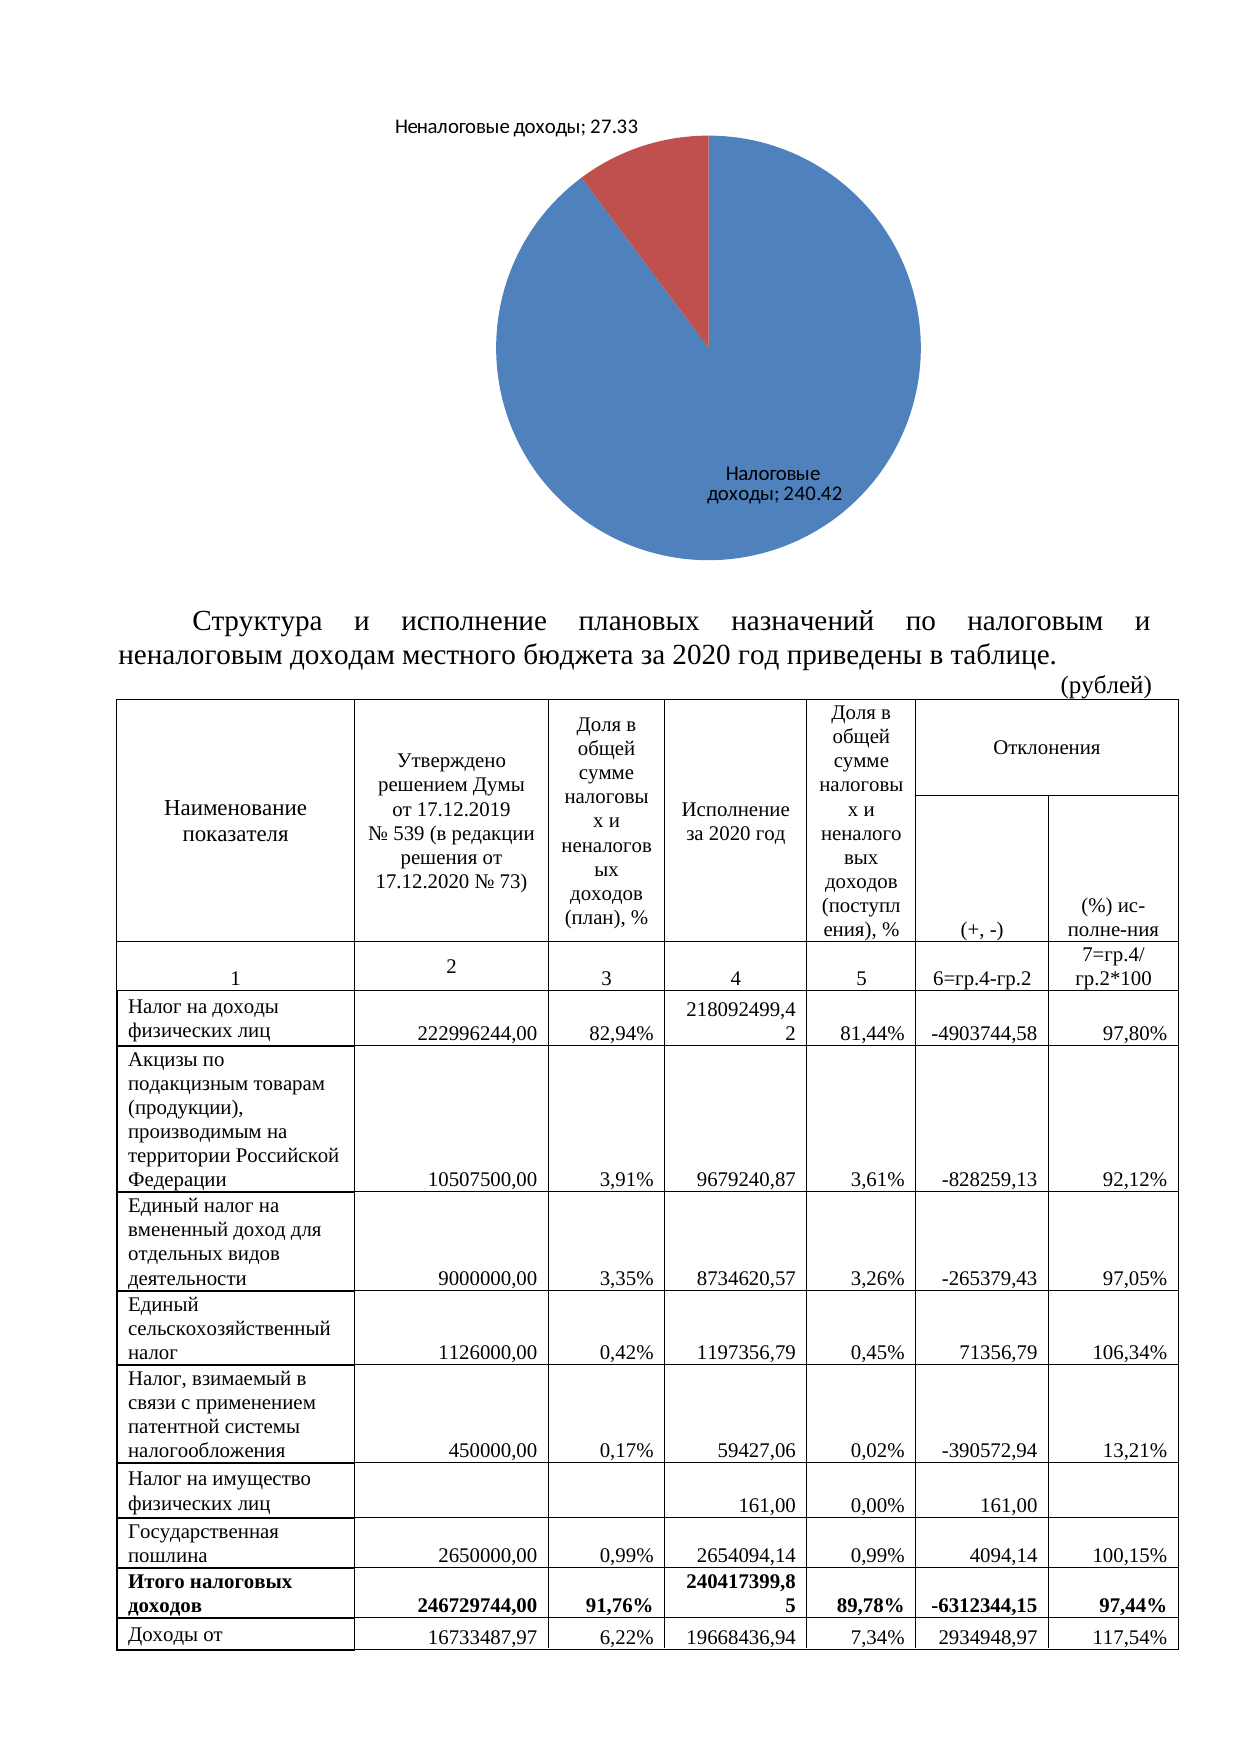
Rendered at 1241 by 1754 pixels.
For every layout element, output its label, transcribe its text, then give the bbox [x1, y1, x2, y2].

table_header Исполнение за 2020 год [665, 700, 806, 941]
table_cell 3 [549, 942, 664, 990]
table_cell 218092499,42 [665, 991, 806, 1045]
table_cell 222996244,00 [355, 991, 548, 1045]
table_cell 161,00 [916, 1463, 1048, 1517]
table_cell -6312344,15 [916, 1568, 1048, 1617]
table_header Доля в общей сумме налоговых и неналоговых доходов (план), % [549, 700, 664, 941]
table_cell 6=гр.4-гр.2 [916, 942, 1048, 990]
table_cell -828259,13 [916, 1046, 1048, 1191]
table_cell 0,99% [549, 1518, 664, 1567]
table_cell 19668436,94 [665, 1618, 807, 1649]
table_cell 240417399,85 [665, 1568, 806, 1617]
table_cell 106,34% [1049, 1291, 1178, 1364]
table_cell (%) ис-полне-ния [1049, 796, 1178, 941]
table_cell 4 [665, 942, 806, 990]
table_cell 97,05% [1049, 1192, 1178, 1289]
table_cell 71356,79 [916, 1291, 1048, 1364]
table_cell Итого налоговых доходов [118, 1569, 354, 1617]
table_cell 5 [807, 942, 915, 990]
table_cell 82,94% [549, 991, 664, 1045]
table_cell 9000000,00 [355, 1192, 548, 1289]
text (рублей) [118, 670, 1152, 699]
table_cell 1197356,79 [665, 1291, 806, 1364]
table_cell 16733487,97 [355, 1618, 548, 1649]
table_cell 3,26% [807, 1192, 915, 1289]
table_header Наименование показателя [117, 700, 354, 941]
table_cell 0,00% [807, 1463, 915, 1517]
table_cell 161,00 [665, 1463, 806, 1517]
table_cell 450000,00 [355, 1365, 548, 1462]
table_cell 9679240,87 [665, 1046, 806, 1191]
table_cell -390572,94 [916, 1365, 1048, 1462]
table_cell [1049, 1463, 1178, 1517]
table_cell 117,54% [1048, 1618, 1178, 1649]
table_cell 100,15% [1049, 1518, 1178, 1567]
table_cell 246729744,00 [355, 1568, 548, 1617]
table_cell Акцизы по подакцизным товарам (продукции), производимым на территории Российской Федерации [118, 1047, 354, 1191]
table_cell 3,35% [549, 1192, 664, 1289]
table_cell 0,45% [807, 1291, 915, 1364]
table_cell 92,12% [1049, 1046, 1178, 1191]
table_cell 6,22% [548, 1618, 664, 1649]
table_cell 2934948,97 [916, 1618, 1048, 1649]
table_cell 0,02% [807, 1365, 915, 1462]
table_cell 1126000,00 [355, 1291, 548, 1364]
table_cell -265379,43 [916, 1192, 1048, 1289]
table_cell 1 [117, 942, 354, 990]
table_cell Государственная пошлина [118, 1519, 354, 1567]
table_cell 13,21% [1049, 1365, 1178, 1462]
table_cell [355, 1463, 548, 1517]
table_cell 2654094,14 [665, 1518, 806, 1567]
table_cell 81,44% [807, 991, 915, 1045]
table_cell Единый сельскохозяйственный налог [118, 1292, 354, 1364]
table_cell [118, 1619, 354, 1649]
table_cell Налог на доходы физических лиц [118, 991, 354, 1045]
table_cell (+, -) [916, 796, 1048, 941]
table_cell 3,91% [549, 1046, 664, 1191]
table_cell 97,80% [1049, 991, 1178, 1045]
table_header Доля в общей сумме налоговых и неналоговых доходов (поступления), % [807, 700, 915, 941]
table_cell 97,44% [1049, 1568, 1178, 1617]
table_cell 59427,06 [665, 1365, 806, 1462]
table_cell 0,99% [807, 1518, 915, 1567]
table_cell [549, 1463, 664, 1517]
text Структура и исполнение плановых назначений по налоговым и неналоговым доходам местного бюджета за 2020 год приведены в таблице. [118, 603, 1152, 670]
table_header Утверждено решением Думы от 17.12.2019 № 539 (в редакции решения от 17.12.2020 № 73) [355, 700, 548, 941]
table_header Отклонения [916, 700, 1178, 794]
table_cell 89,78% [807, 1568, 915, 1617]
table_cell 3,61% [807, 1046, 915, 1191]
table_cell 7=гр.4/гр.2*100 [1049, 942, 1178, 990]
table_cell 2650000,00 [355, 1518, 548, 1567]
table_cell 0,42% [549, 1291, 664, 1364]
table_cell 8734620,57 [665, 1192, 806, 1289]
table_cell 0,17% [549, 1365, 664, 1462]
table_cell 91,76% [549, 1568, 664, 1617]
table_cell 4094,14 [916, 1518, 1048, 1567]
table_cell 10507500,00 [355, 1046, 548, 1191]
table_cell Налог, взимаемый в связи с применением патентной системы налогообложения [118, 1366, 354, 1462]
table_cell 2 [355, 942, 548, 990]
table_cell 7,34% [807, 1618, 916, 1649]
table_cell Налог на имущество физических лиц [118, 1464, 354, 1517]
table_cell -4903744,58 [916, 991, 1048, 1045]
table_cell Единый налог на вмененный доход для отдельных видов деятельности [118, 1193, 354, 1289]
